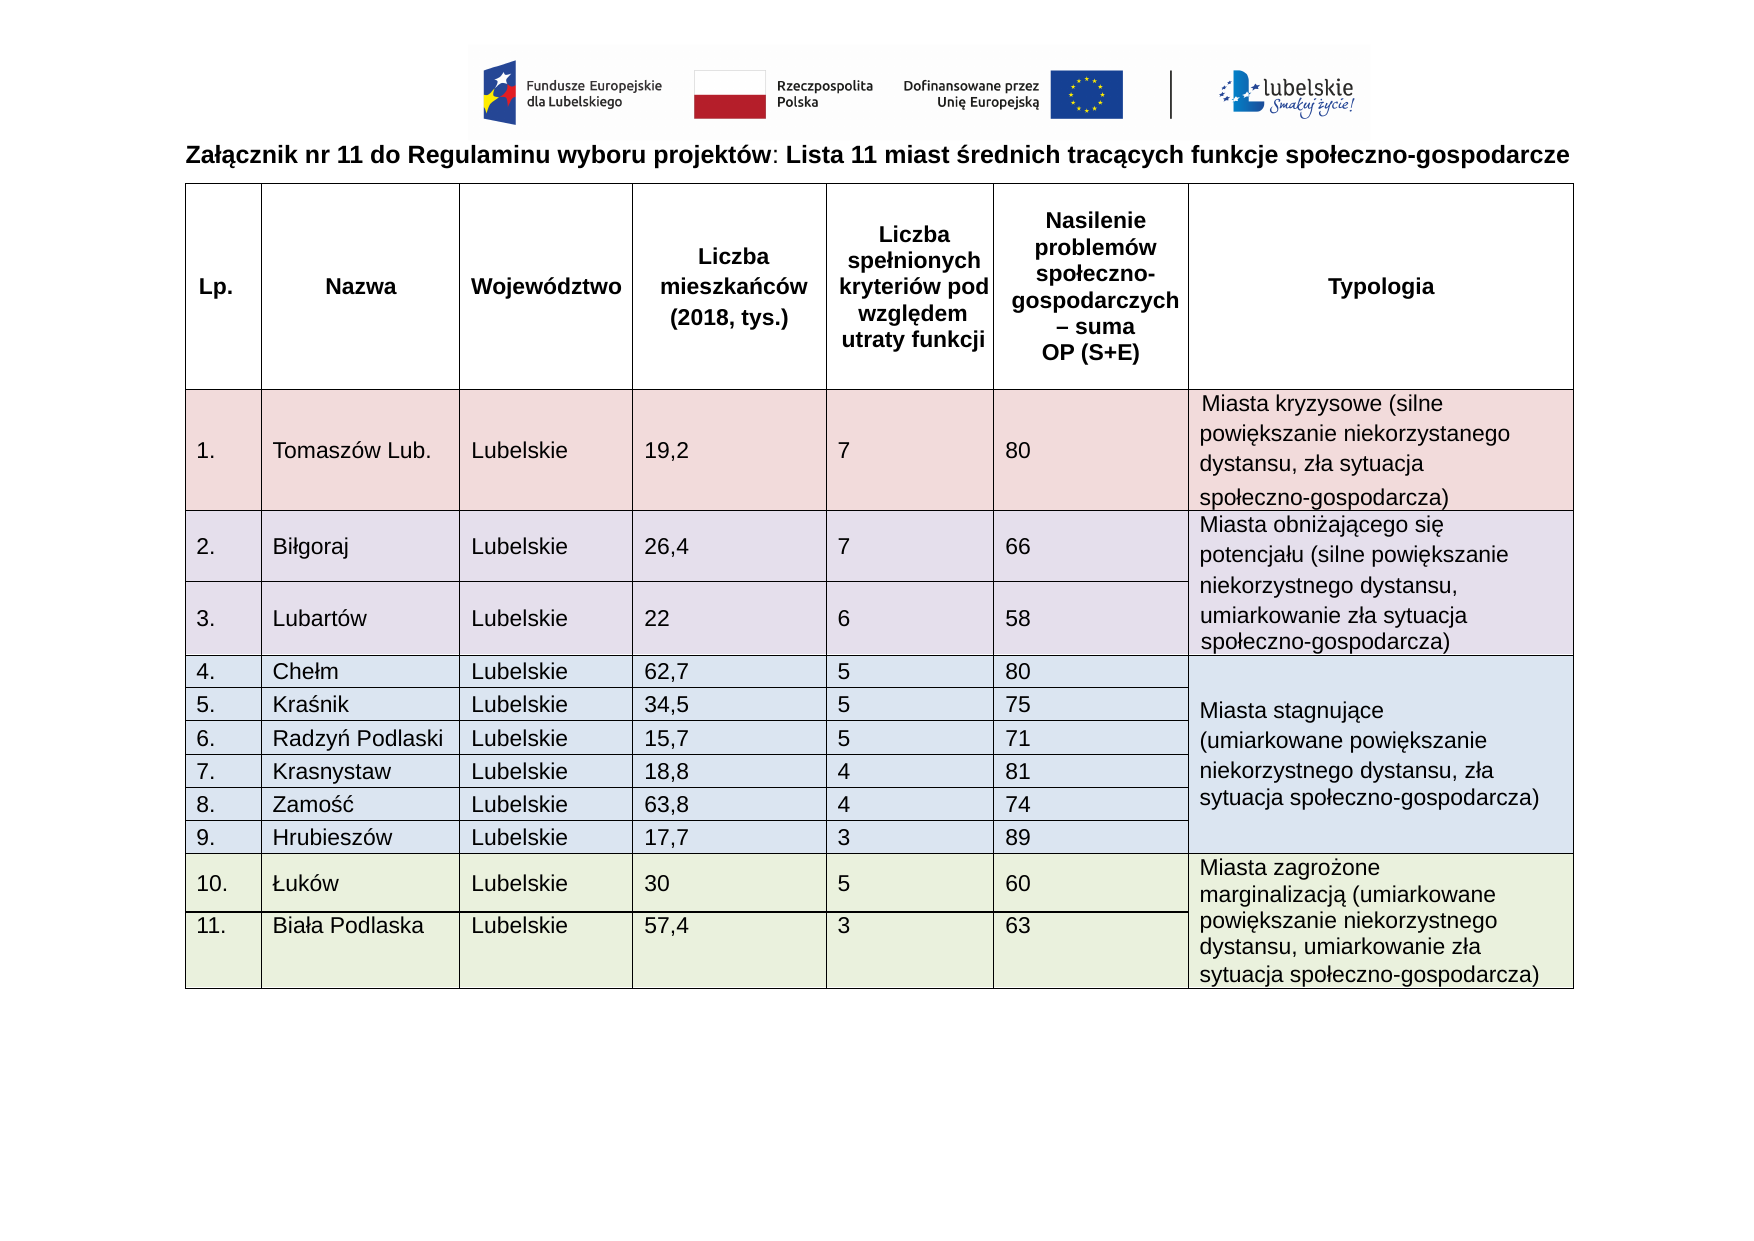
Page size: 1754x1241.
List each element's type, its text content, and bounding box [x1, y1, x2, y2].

table_cell Lubelskie [460, 390, 632, 510]
table_cell Biłgoraj [262, 511, 459, 581]
table_cell Zamość [262, 788, 459, 820]
table_cell 57,4 [633, 913, 826, 987]
table_cell Lubelskie [460, 582, 632, 654]
table_cell 3 [827, 913, 993, 987]
table_cell 75 [994, 688, 1188, 720]
table_cell Krasnystaw [262, 755, 459, 787]
table_cell Miasta stagnujące (umiarkowane powiększanie niekorzystnego dystansu, zła sytuacja społeczno-gospodarcza) [1189, 656, 1573, 853]
table_cell 7 [827, 390, 993, 510]
table_cell 80 [994, 390, 1188, 510]
table_cell Lubartów [262, 582, 459, 654]
table_cell Chełm [262, 656, 459, 687]
table_cell Lubelskie [460, 854, 632, 911]
table_header Lp. [186, 184, 261, 389]
table_header Nasilenie problemów społeczno- gospodarczych – suma OP (S+E) [994, 184, 1188, 389]
table_cell Lubelskie [460, 511, 632, 581]
table_cell 8. [186, 788, 261, 820]
table_cell Biała Podlaska [262, 913, 459, 987]
table_cell 34,5 [633, 688, 826, 720]
table_cell 18,8 [633, 755, 826, 787]
table_cell 5 [827, 854, 993, 911]
table_cell 74 [994, 788, 1188, 820]
table_cell 15,7 [633, 721, 826, 754]
table_cell 63,8 [633, 788, 826, 820]
table_cell 5 [827, 721, 993, 754]
table_cell Lubelskie [460, 788, 632, 820]
table_cell 66 [994, 511, 1188, 581]
table_cell 81 [994, 755, 1188, 787]
table_cell 6. [186, 721, 261, 754]
table_cell 3. [186, 582, 261, 654]
table_cell Lubelskie [460, 821, 632, 853]
table_cell Lubelskie [460, 913, 632, 987]
table_cell 1. [186, 390, 261, 510]
table_cell Tomaszów Lub. [262, 390, 459, 510]
table_cell 30 [633, 854, 826, 911]
table_cell 9. [186, 821, 261, 853]
picture [467, 44, 1371, 141]
table_cell 11. [186, 913, 261, 987]
table_cell Miasta zagrożone marginalizacją (umiarkowane powiększanie niekorzystnego dystansu, umiarkowanie zła sytuacja społeczno-gospodarcza) [1189, 854, 1573, 987]
table_cell 7 [827, 511, 993, 581]
table_cell Radzyń Podlaski [262, 721, 459, 754]
table_cell 17,7 [633, 821, 826, 853]
table_cell 4 [827, 755, 993, 787]
table_cell 5. [186, 688, 261, 720]
table_cell Lubelskie [460, 755, 632, 787]
table_cell 71 [994, 721, 1188, 754]
table_cell 6 [827, 582, 993, 654]
table_cell 62,7 [633, 656, 826, 687]
table_cell 63 [994, 913, 1188, 987]
text Załącznik nr 11 do Regulaminu wyboru projektów: Lista 11 miast średnich tracących funkcje społeczno-gospodarcze [185, 140, 1653, 169]
table_cell 2. [186, 511, 261, 581]
table_cell 4. [186, 656, 261, 687]
table_header Nazwa [262, 184, 459, 389]
table_cell 89 [994, 821, 1188, 853]
table_cell Lubelskie [460, 721, 632, 754]
table_cell 60 [994, 854, 1188, 911]
table_cell 4 [827, 788, 993, 820]
table_cell 80 [994, 656, 1188, 687]
table_cell 22 [633, 582, 826, 654]
table_cell 58 [994, 582, 1188, 654]
table_header Liczba spełnionych kryteriów pod względem utraty funkcji [827, 184, 993, 389]
table_cell 19,2 [633, 390, 826, 510]
table_cell 3 [827, 821, 993, 853]
table_cell Miasta kryzysowe (silne powiększanie niekorzystanego dystansu, zła sytuacja społeczno-gospodarcza) [1189, 390, 1573, 510]
table_cell Lubelskie [460, 656, 632, 687]
table_header Województwo [460, 184, 632, 389]
table_cell Hrubieszów [262, 821, 459, 853]
table_header Typologia [1189, 184, 1573, 389]
table_cell Lubelskie [460, 688, 632, 720]
table_cell 7. [186, 755, 261, 787]
table_header Liczba mieszkańców (2018, tys.) [633, 184, 826, 389]
table_cell Kraśnik [262, 688, 459, 720]
table_cell 5 [827, 688, 993, 720]
table_cell 10. [186, 854, 261, 911]
table_cell Łuków [262, 854, 459, 911]
table_cell 5 [827, 656, 993, 687]
table_cell Miasta obniżającego się potencjału (silne powiększanie niekorzystnego dystansu, umiarkowanie zła sytuacja społeczno-gospodarcza) [1189, 511, 1573, 654]
table_cell 26,4 [633, 511, 826, 581]
